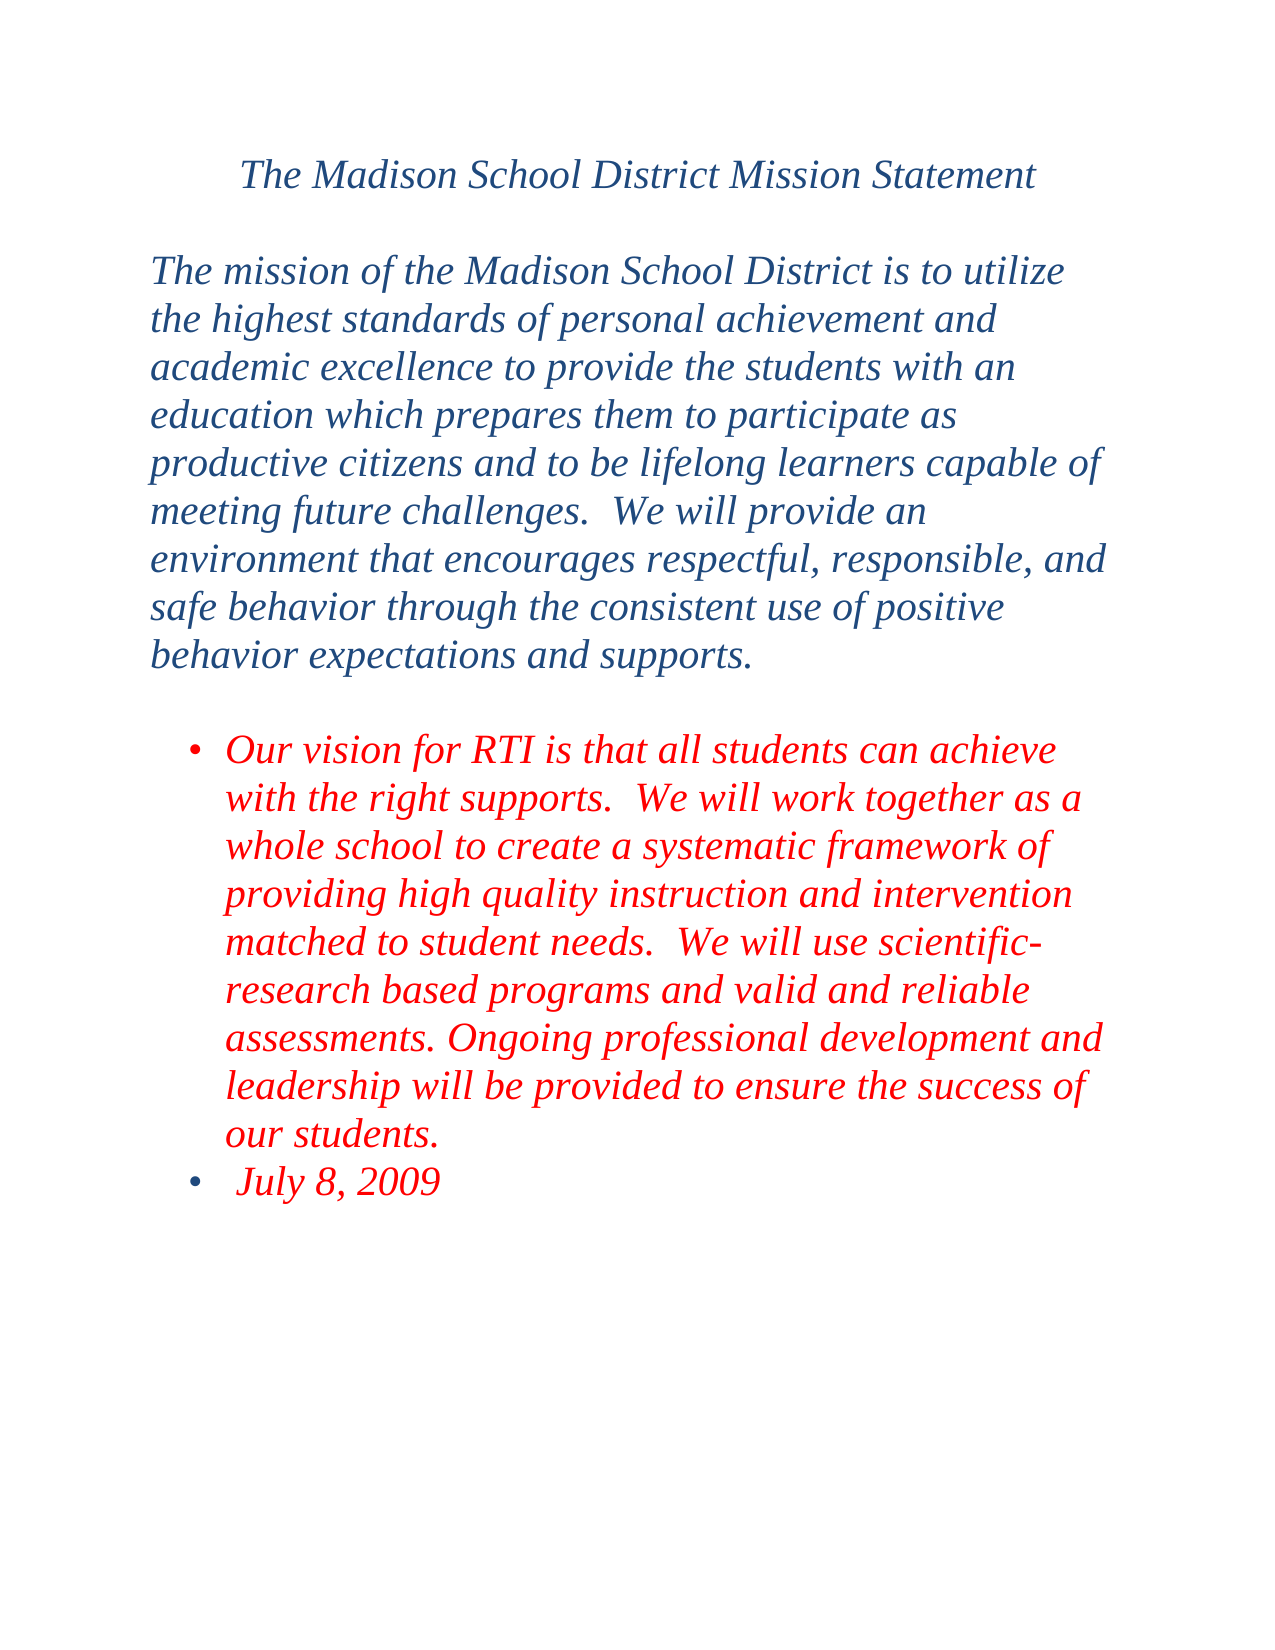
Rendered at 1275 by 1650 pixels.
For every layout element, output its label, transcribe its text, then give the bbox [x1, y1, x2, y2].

text The mission of the Madison School District is to utilize the highest standards of personal achievement and academic excellence to provide the students with an education which prepares them to participate as productive citizens and to be lifelong learners capable of meeting future challenges. We will provide an environment that encourages respectful, responsible, and safe behavior through the consistent use of positive behavior expectations and supports. [150, 246, 1125, 677]
text The Madison School District Mission Statement [150, 150, 1125, 198]
list Our vision for RTI is that all students can achieve with the right supports. We will work together as a whole school to create a systematic framework of providing high quality instruction and intervention matched to student needs. We will use scientific-research based programs and valid and reliable assessments. Ongoing professional development and leadership will be provided to ensure the success of our students. [187, 725, 1125, 1156]
list July 8, 2009 [187, 1156, 1125, 1204]
